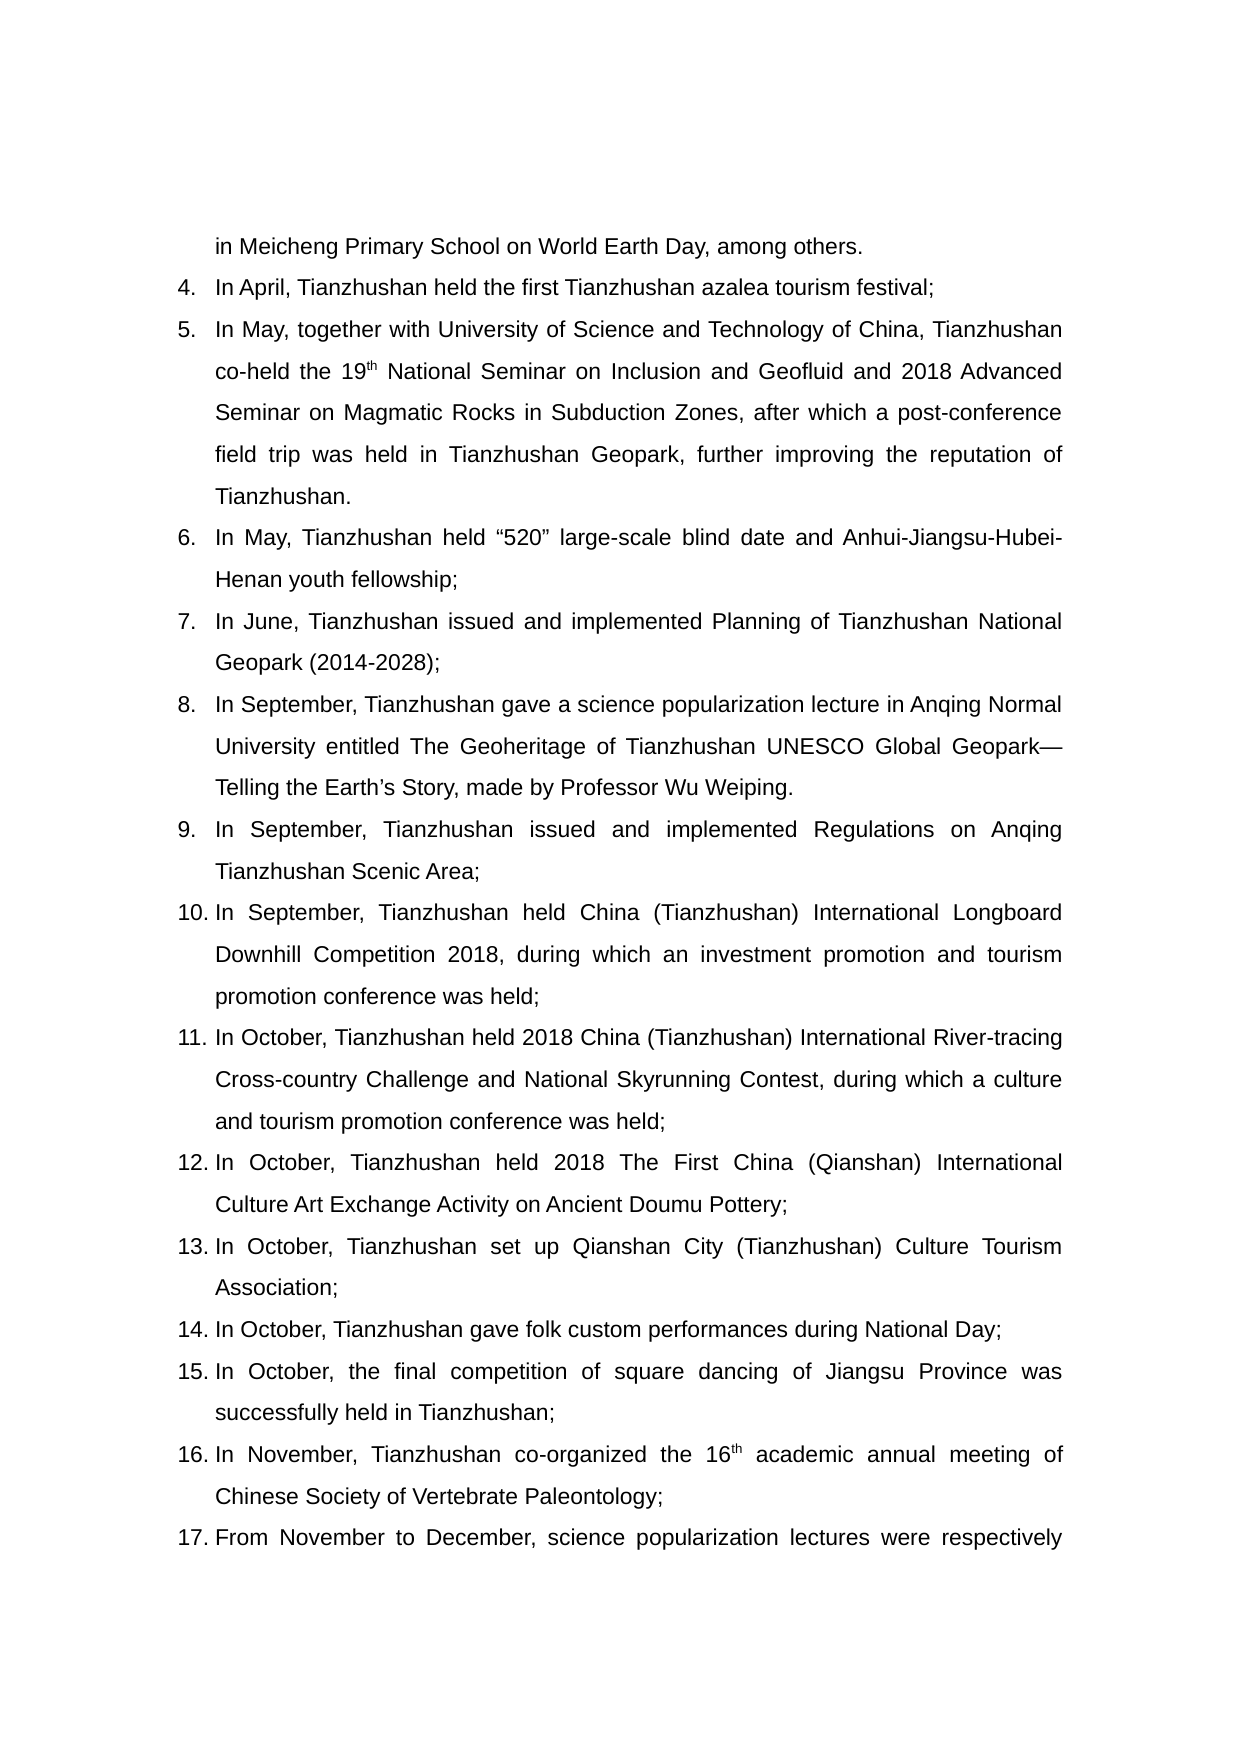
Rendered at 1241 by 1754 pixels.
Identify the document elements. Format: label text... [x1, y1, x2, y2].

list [177, 225, 1063, 267]
list In June, Tianzhushan issued and implemented Planning of Tianzhushan National Geopark (2014-2028); [177, 600, 1063, 683]
list In April, Tianzhushan held the first Tianzhushan azalea tourism festival; [177, 267, 1063, 308]
list In November, Tianzhushan co-organized the 16th academic annual meeting of Chinese Society of Vertebrate Paleontology; [177, 1433, 1063, 1517]
list In September, Tianzhushan held China (Tianzhushan) International Longboard Downhill Competition 2018, during which an investment promotion and tourism promotion conference was held; [177, 892, 1063, 1017]
list In October, Tianzhushan gave folk custom performances during National Day; [177, 1308, 1063, 1350]
list In October, the final competition of square dancing of Jiangsu Province was successfully held in Tianzhushan; [177, 1350, 1063, 1433]
list In October, Tianzhushan set up Qianshan City (Tianzhushan) Culture Tourism Association; [177, 1225, 1063, 1308]
list In May, together with University of Science and Technology of China, Tianzhushan co-held the 19th National Seminar on Inclusion and Geofluid and 2018 Advanced Seminar on Magmatic Rocks in Subduction Zones, after which a post-conference field trip was held in Tianzhushan Geopark, further improving the reputation of Tianzhushan. [177, 308, 1063, 517]
list In October, Tianzhushan held 2018 China (Tianzhushan) International River-tracing Cross-country Challenge and National Skyrunning Contest, during which a culture and tourism promotion conference was held; [177, 1017, 1063, 1142]
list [177, 1517, 1063, 1558]
list In September, Tianzhushan issued and implemented Regulations on Anqing Tianzhushan Scenic Area; [177, 808, 1063, 892]
list In September, Tianzhushan gave a science popularization lecture in Anqing Normal University entitled The Geoheritage of Tianzhushan UNESCO Global Geopark—Telling the Earth’s Story, made by Professor Wu Weiping. [177, 683, 1063, 808]
list In May, Tianzhushan held “520” large-scale blind date and Anhui-Jiangsu-Hubei-Henan youth fellowship; [177, 517, 1063, 600]
list In October, Tianzhushan held 2018 The First China (Qianshan) International Culture Art Exchange Activity on Ancient Doumu Pottery; [177, 1142, 1063, 1225]
